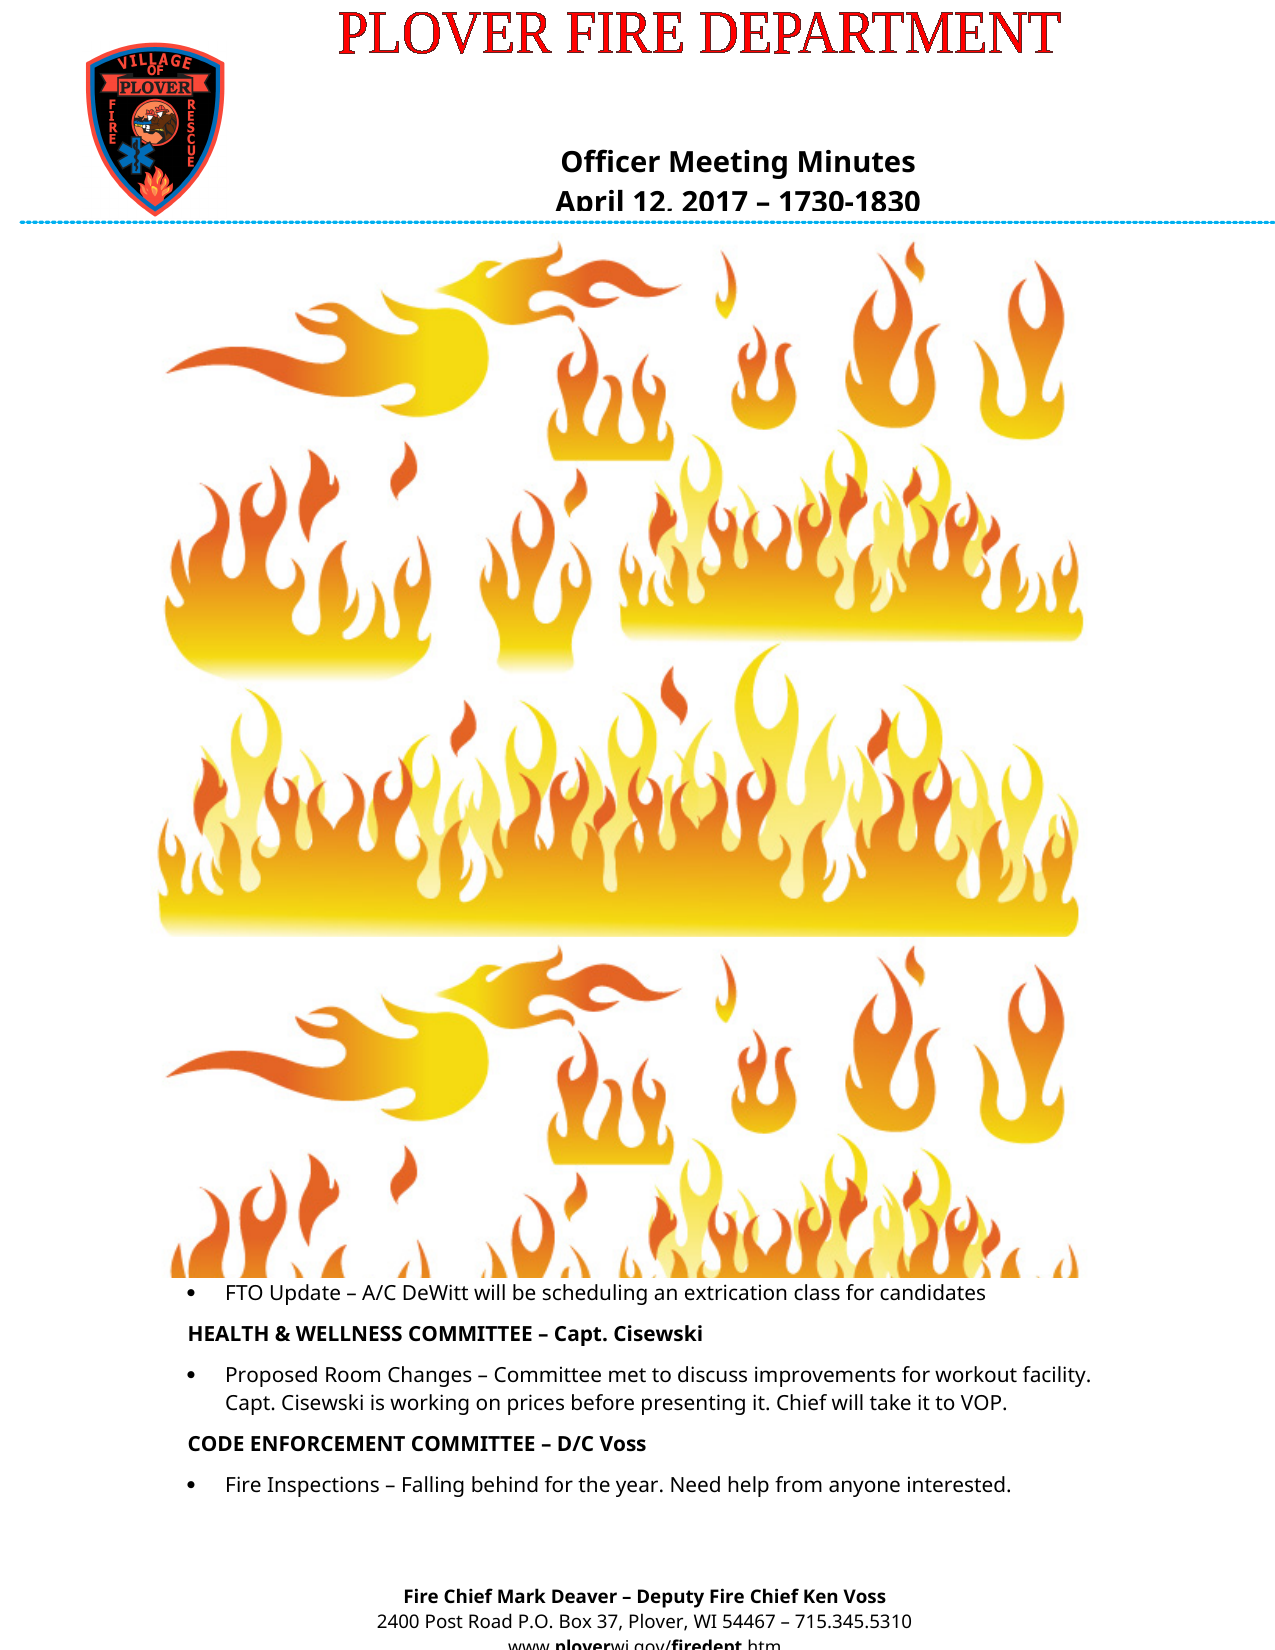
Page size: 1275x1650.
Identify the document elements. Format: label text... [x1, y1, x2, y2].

text CODE ENFORCEMENT COMMITTEE – D/C Voss [187, 1429, 1125, 1458]
picture [150, 233, 1088, 1278]
list Fire Inspections – Falling behind for the year. Need help from anyone interested. [187, 1470, 1125, 1499]
list Proposed Room Changes – Committee met to discuss improvements for workout facility. Capt. Cisewski is working on prices before presenting it. Chief will take it to VOP. [187, 1360, 1125, 1417]
list FTO Update – A/C DeWitt will be scheduling an extrication class for candidates [187, 1278, 1125, 1306]
picture [82, 41, 227, 219]
text HEALTH & WELLNESS COMMITTEE – Capt. Cisewski [187, 1319, 1125, 1347]
